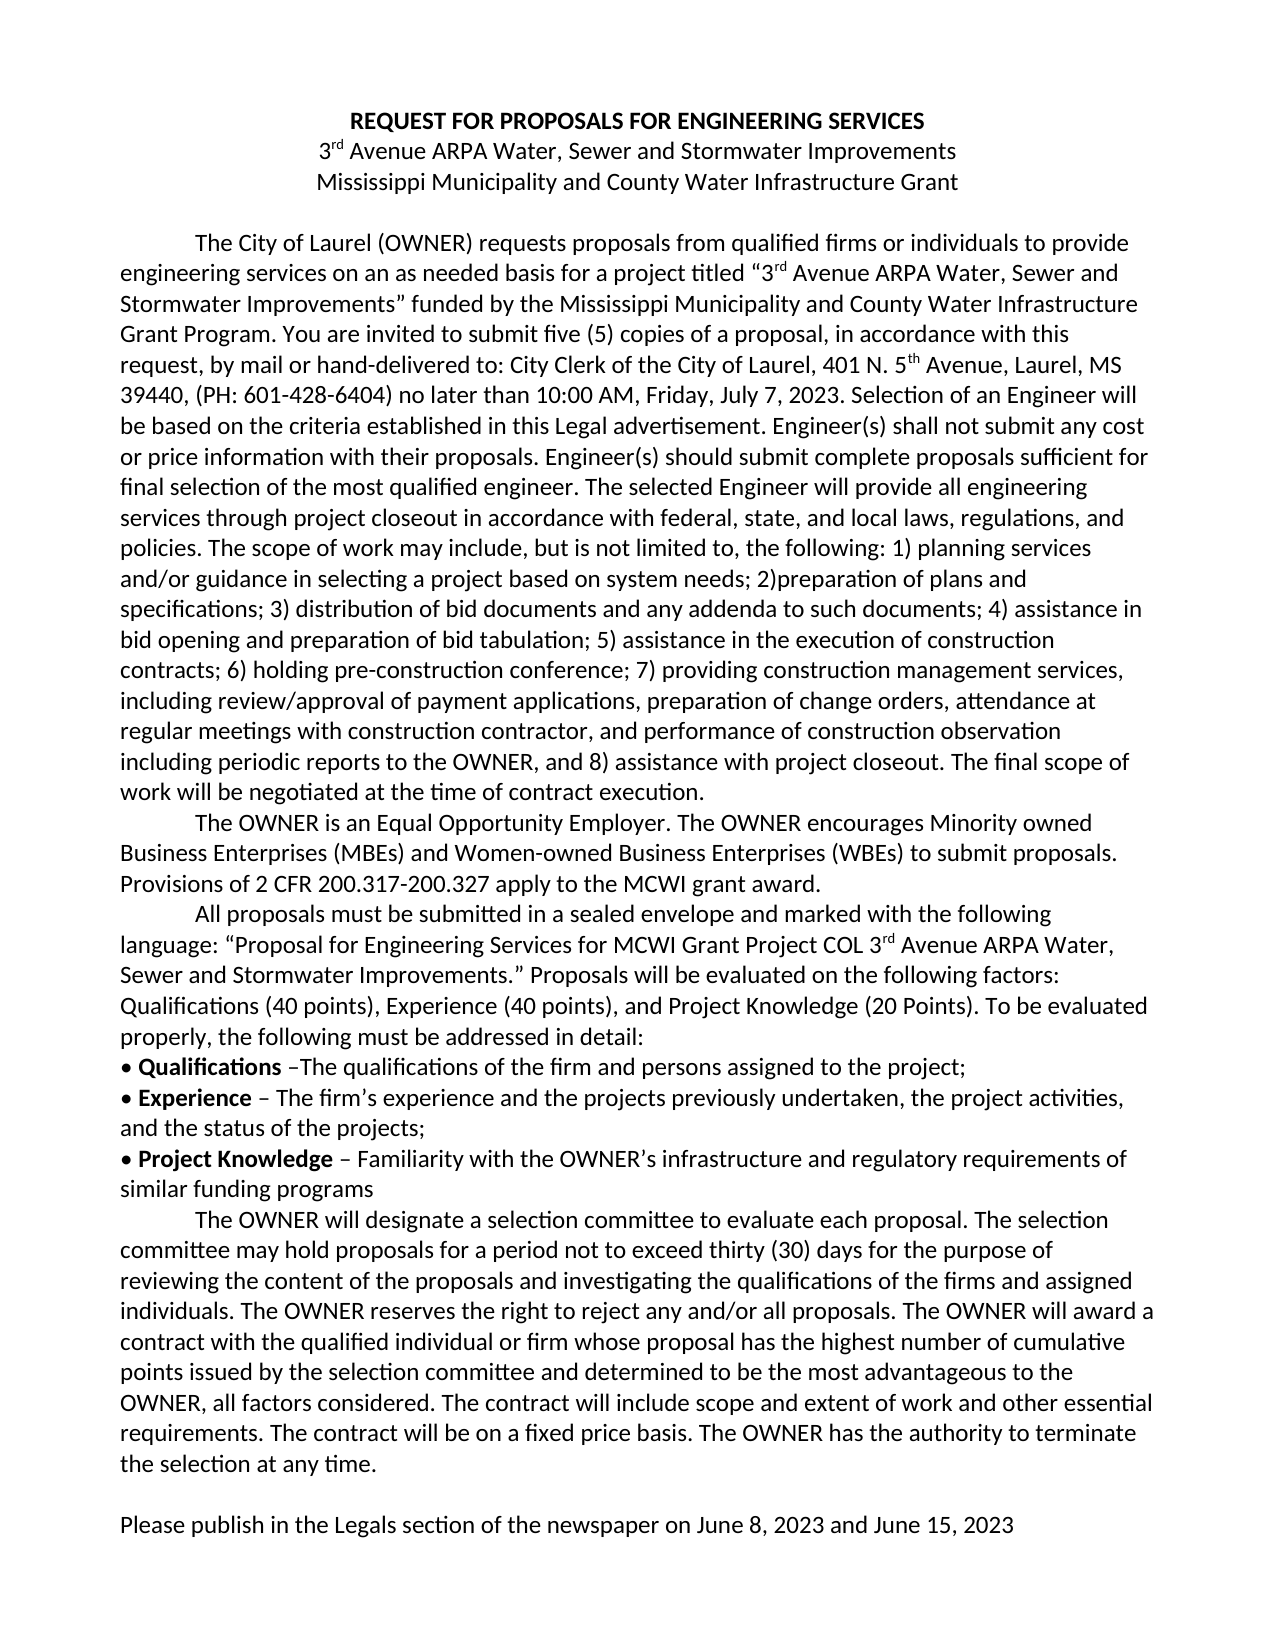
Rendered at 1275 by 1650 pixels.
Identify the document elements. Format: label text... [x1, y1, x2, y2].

text Please publish in the Legals section of the newspaper on June 8, 2023 and June 15, 2023 [120, 1509, 1155, 1539]
text • Experience – The firm’s experience and the projects previously undertaken, the project activities, and the status of the projects; [120, 1082, 1155, 1143]
text Mississippi Municipality and County Water Infrastructure Grant [120, 166, 1155, 197]
text The OWNER is an Equal Opportunity Employer. The OWNER encourages Minority owned Business Enterprises (MBEs) and Women-owned Business Enterprises (WBEs) to submit proposals. Provisions of 2 CFR 200.317-200.327 apply to the MCWI grant award. [120, 807, 1155, 898]
text All proposals must be submitted in a sealed envelope and marked with the following language: “Proposal for Engineering Services for MCWI Grant Project COL 3rd Avenue ARPA Water, Sewer and Stormwater Improvements.” Proposals will be evaluated on the following factors: Qualifications (40 points), Experience (40 points), and Project Knowledge (20 Points). To be evaluated properly, the following must be addressed in detail: [120, 898, 1155, 1051]
text • Project Knowledge – Familiarity with the OWNER’s infrastructure and regulatory requirements of similar funding programs [120, 1143, 1155, 1204]
text 3rd Avenue ARPA Water, Sewer and Stormwater Improvements [120, 136, 1155, 166]
text • Qualifications –The qualifications of the firm and persons assigned to the project; [120, 1051, 1155, 1082]
text The OWNER will designate a selection committee to evaluate each proposal. The selection committee may hold proposals for a period not to exceed thirty (30) days for the purpose of reviewing the content of the proposals and investigating the qualifications of the firms and assigned individuals. The OWNER reserves the right to reject any and/or all proposals. The OWNER will award a contract with the qualified individual or firm whose proposal has the highest number of cumulative points issued by the selection committee and determined to be the most advantageous to the OWNER, all factors considered. The contract will include scope and extent of work and other essential requirements. The contract will be on a fixed price basis. The OWNER has the authority to terminate the selection at any time. [120, 1204, 1155, 1478]
text REQUEST FOR PROPOSALS FOR ENGINEERING SERVICES [120, 105, 1155, 136]
text The City of Laurel (OWNER) requests proposals from qualified firms or individuals to provide engineering services on an as needed basis for a project titled “3rd Avenue ARPA Water, Sewer and Stormwater Improvements” funded by the Mississippi Municipality and County Water Infrastructure Grant Program. You are invited to submit five (5) copies of a proposal, in accordance with this request, by mail or hand-delivered to: City Clerk of the City of Laurel, 401 N. 5th Avenue, Laurel, MS 39440, (PH: 601-428-6404) no later than 10:00 AM, Friday, July 7, 2023. Selection of an Engineer will be based on the criteria established in this Legal advertisement. Engineer(s) shall not submit any cost or price information with their proposals. Engineer(s) should submit complete proposals sufficient for final selection of the most qualified engineer. The selected Engineer will provide all engineering services through project closeout in accordance with federal, state, and local laws, regulations, and policies. The scope of work may include, but is not limited to, the following: 1) planning services and/or guidance in selecting a project based on system needs; 2)preparation of plans and specifications; 3) distribution of bid documents and any addenda to such documents; 4) assistance in bid opening and preparation of bid tabulation; 5) assistance in the execution of construction contracts; 6) holding pre-construction conference; 7) providing construction management services, including review/approval of payment applications, preparation of change orders, attendance at regular meetings with construction contractor, and performance of construction observation including periodic reports to the OWNER, and 8) assistance with project closeout. The final scope of work will be negotiated at the time of contract execution. [120, 227, 1155, 807]
